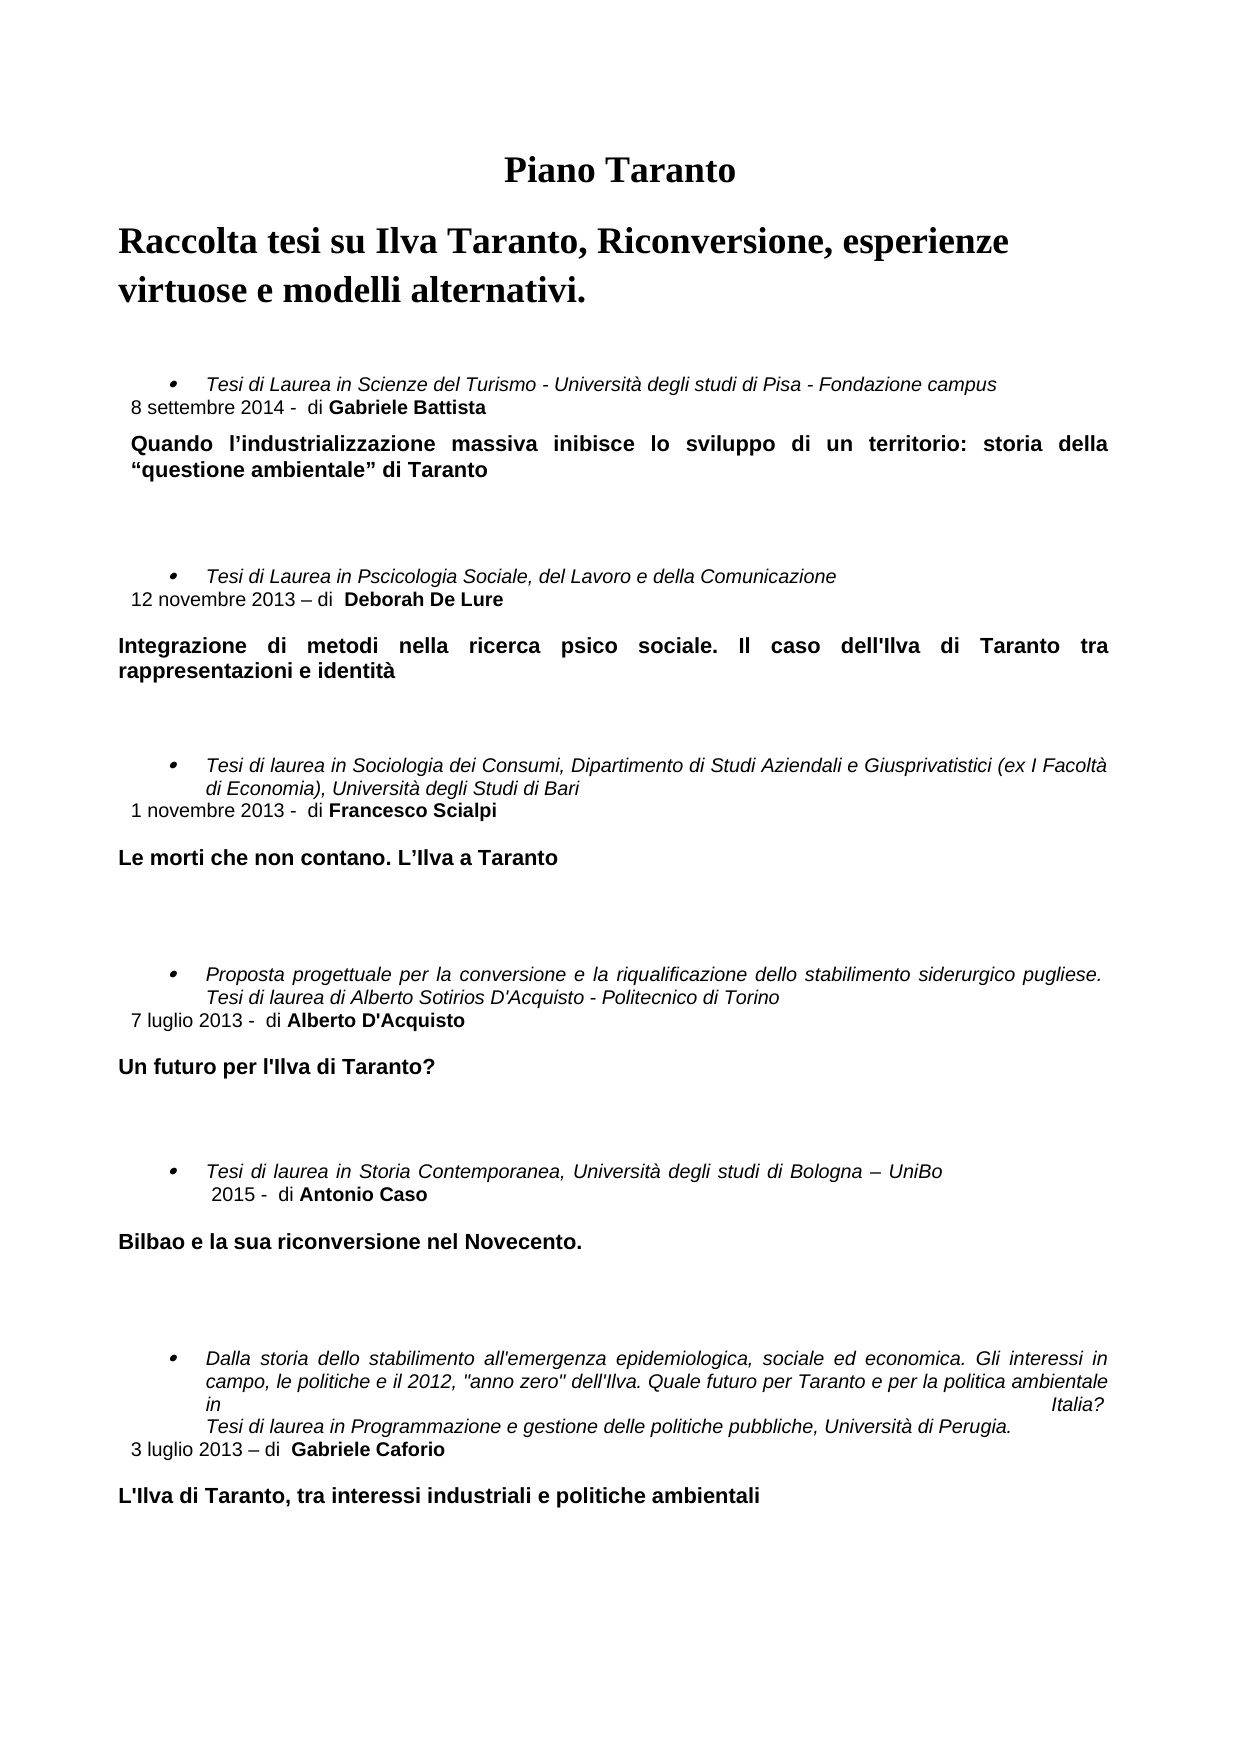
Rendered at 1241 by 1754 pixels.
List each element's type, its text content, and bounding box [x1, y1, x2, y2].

text L'Ilva di Taranto, tra interessi industriali e politiche ambientali [118, 1483, 1109, 1508]
text Le morti che non contano. L’Ilva a Taranto [118, 844, 1109, 870]
text 8 settembre 2014 - di Gabriele Battista [131, 396, 1109, 419]
text 1 novembre 2013 - di Francesco Scialpi [131, 799, 1109, 822]
text 7 luglio 2013 - di Alberto D'Acquisto [131, 1008, 1109, 1031]
list Tesi di Laurea in Scienze del Turismo - Università degli studi di Pisa - Fondazione campus [168, 373, 1109, 396]
text Raccolta tesi su Ilva Taranto, Riconversione, esperienze virtuose e modelli alternativi. [118, 218, 1122, 311]
text 3 luglio 2013 – di Gabriele Caforio [131, 1438, 1109, 1461]
text Piano Taranto [118, 148, 1122, 191]
text 12 novembre 2013 – di Deborah De Lure [131, 587, 1109, 610]
list Tesi di Laurea in Pscicologia Sociale, del Lavoro e della Comunicazione [168, 564, 1109, 587]
list Tesi di laurea in Storia Contemporanea, Università degli studi di Bologna – UniBo 2015 - di Antonio Caso [168, 1160, 1109, 1206]
text Integrazione di metodi nella ricerca psico sociale. Il caso dell'Ilva di Taranto tra rappresentazioni e identità [118, 633, 1109, 683]
text Quando l’industrializzazione massiva inibisce lo sviluppo di un territorio: storia della “questione ambientale” di Taranto [131, 431, 1109, 482]
list Dalla storia dello stabilimento all'emergenza epidemiologica, sociale ed economica. Gli interessi in campo, le politiche e il 2012, "anno zero" dell'Ilva. Quale futuro per Taranto e per la politica ambientale in Italia? Tesi di laurea in Programmazione e gestione delle politiche pubbliche, Università di Perugia. [168, 1347, 1109, 1438]
text Bilbao e la sua riconversione nel Novecento. [118, 1228, 1109, 1254]
list Tesi di laurea in Sociologia dei Consumi, Dipartimento di Studi Aziendali e Giusprivatistici (ex I Facoltà di Economia), Università degli Studi di Bari [168, 754, 1109, 799]
text Un futuro per l'Ilva di Taranto? [118, 1054, 1109, 1079]
list Proposta progettuale per la conversione e la riqualificazione dello stabilimento siderurgico pugliese. Tesi di laurea di Alberto Sotirios D'Acquisto - Politecnico di Torino [168, 963, 1109, 1008]
